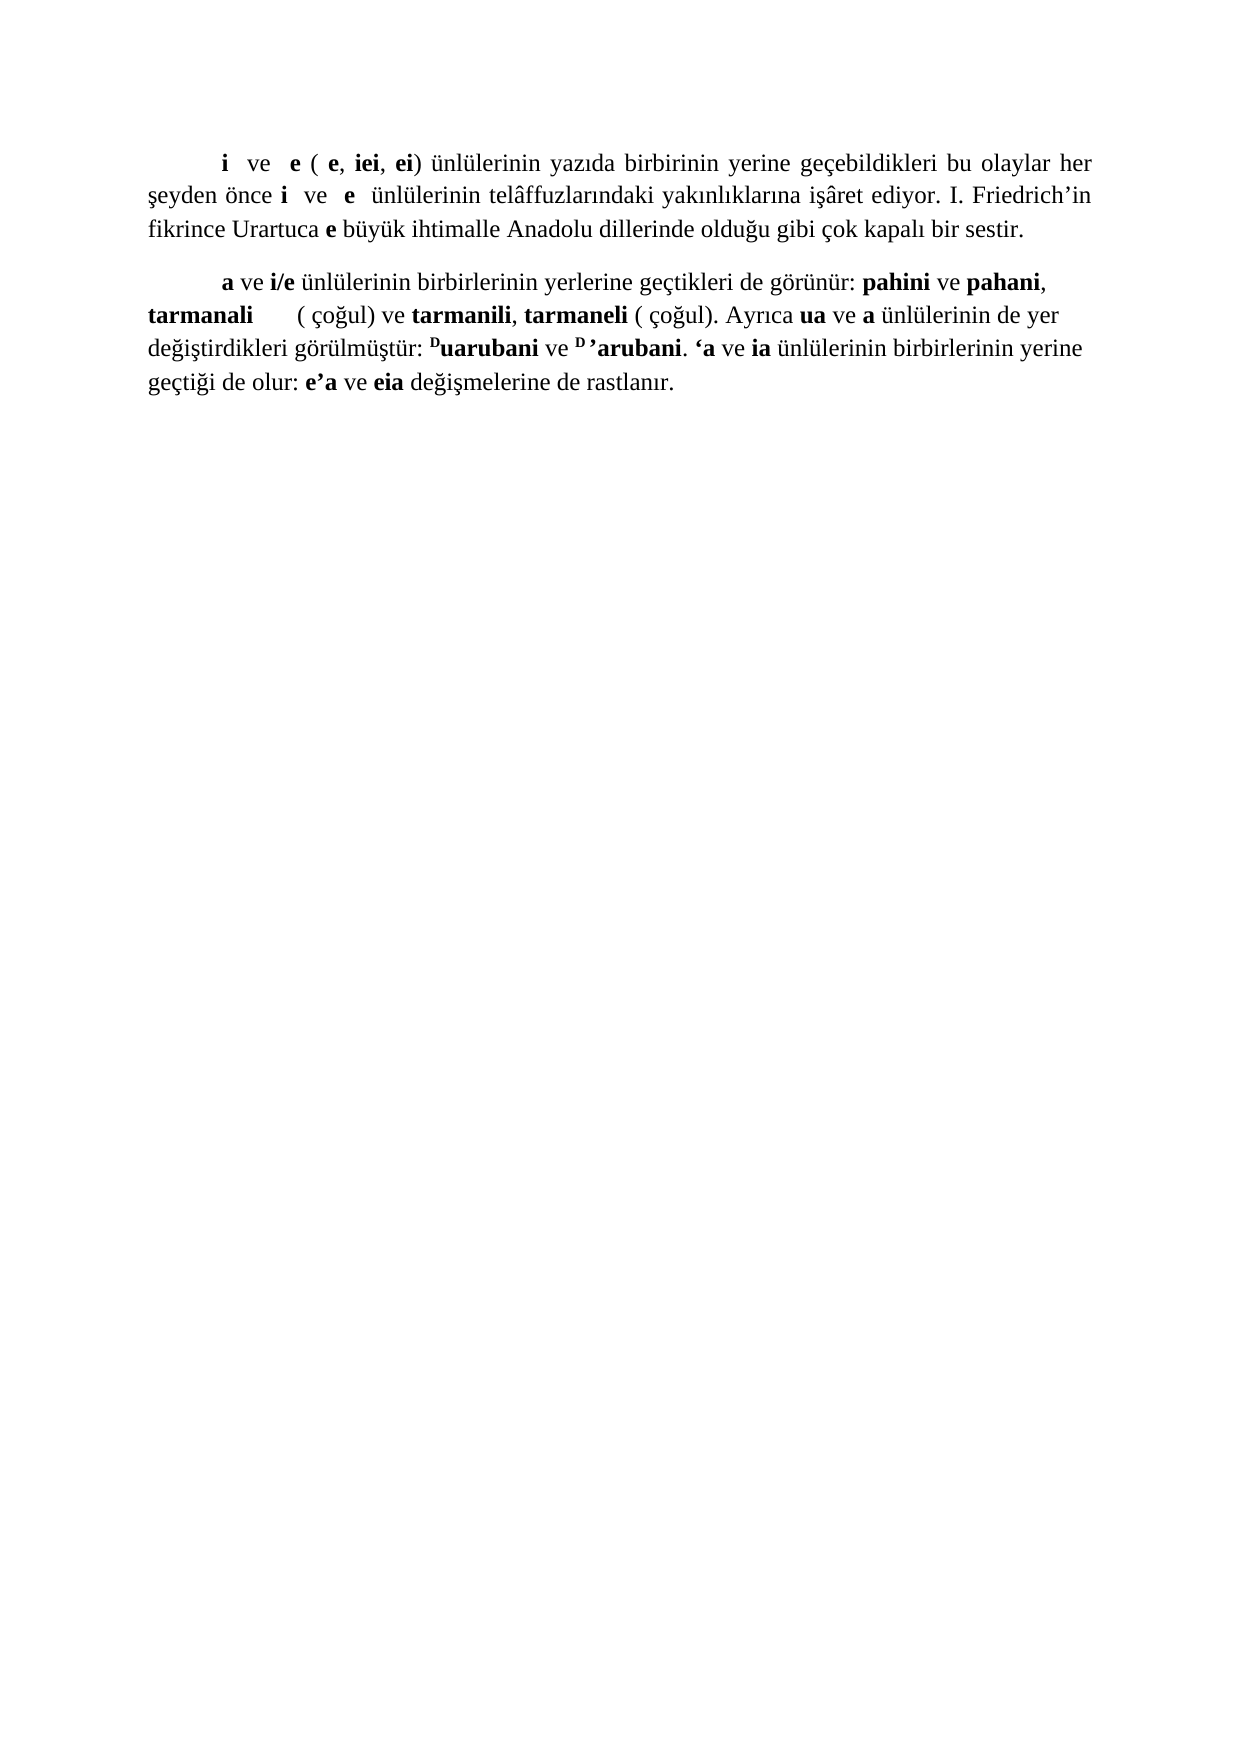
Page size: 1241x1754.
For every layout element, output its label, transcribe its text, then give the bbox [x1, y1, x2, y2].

text a ve i/e ünlülerinin birbirlerinin yerlerine geçtikleri de görünür: pahini ve pahani, tarmanali ( çoğul) ve tarmanili, tarmaneli ( çoğul). Ayrıca ua ve a ünlülerinin de yer değiştirdikleri görülmüştür: Duarubani ve D ’arubani. ‘a ve ia ünlülerinin birbirlerinin yerine geçtiği de olur: e’a ve eia değişmelerine de rastlanır. [148, 267, 1093, 395]
text i ve e ( e, iei, ei) ünlülerinin yazıda birbirinin yerine geçebildikleri bu olaylar her şeyden önce i ve e ünlülerinin telâffuzlarındaki yakınlıklarına işâret ediyor. I. Friedrich’in fikrince Urartuca e büyük ihtimalle Anadolu dillerinde olduğu gibi çok kapalı bir sestir. [148, 148, 1093, 242]
